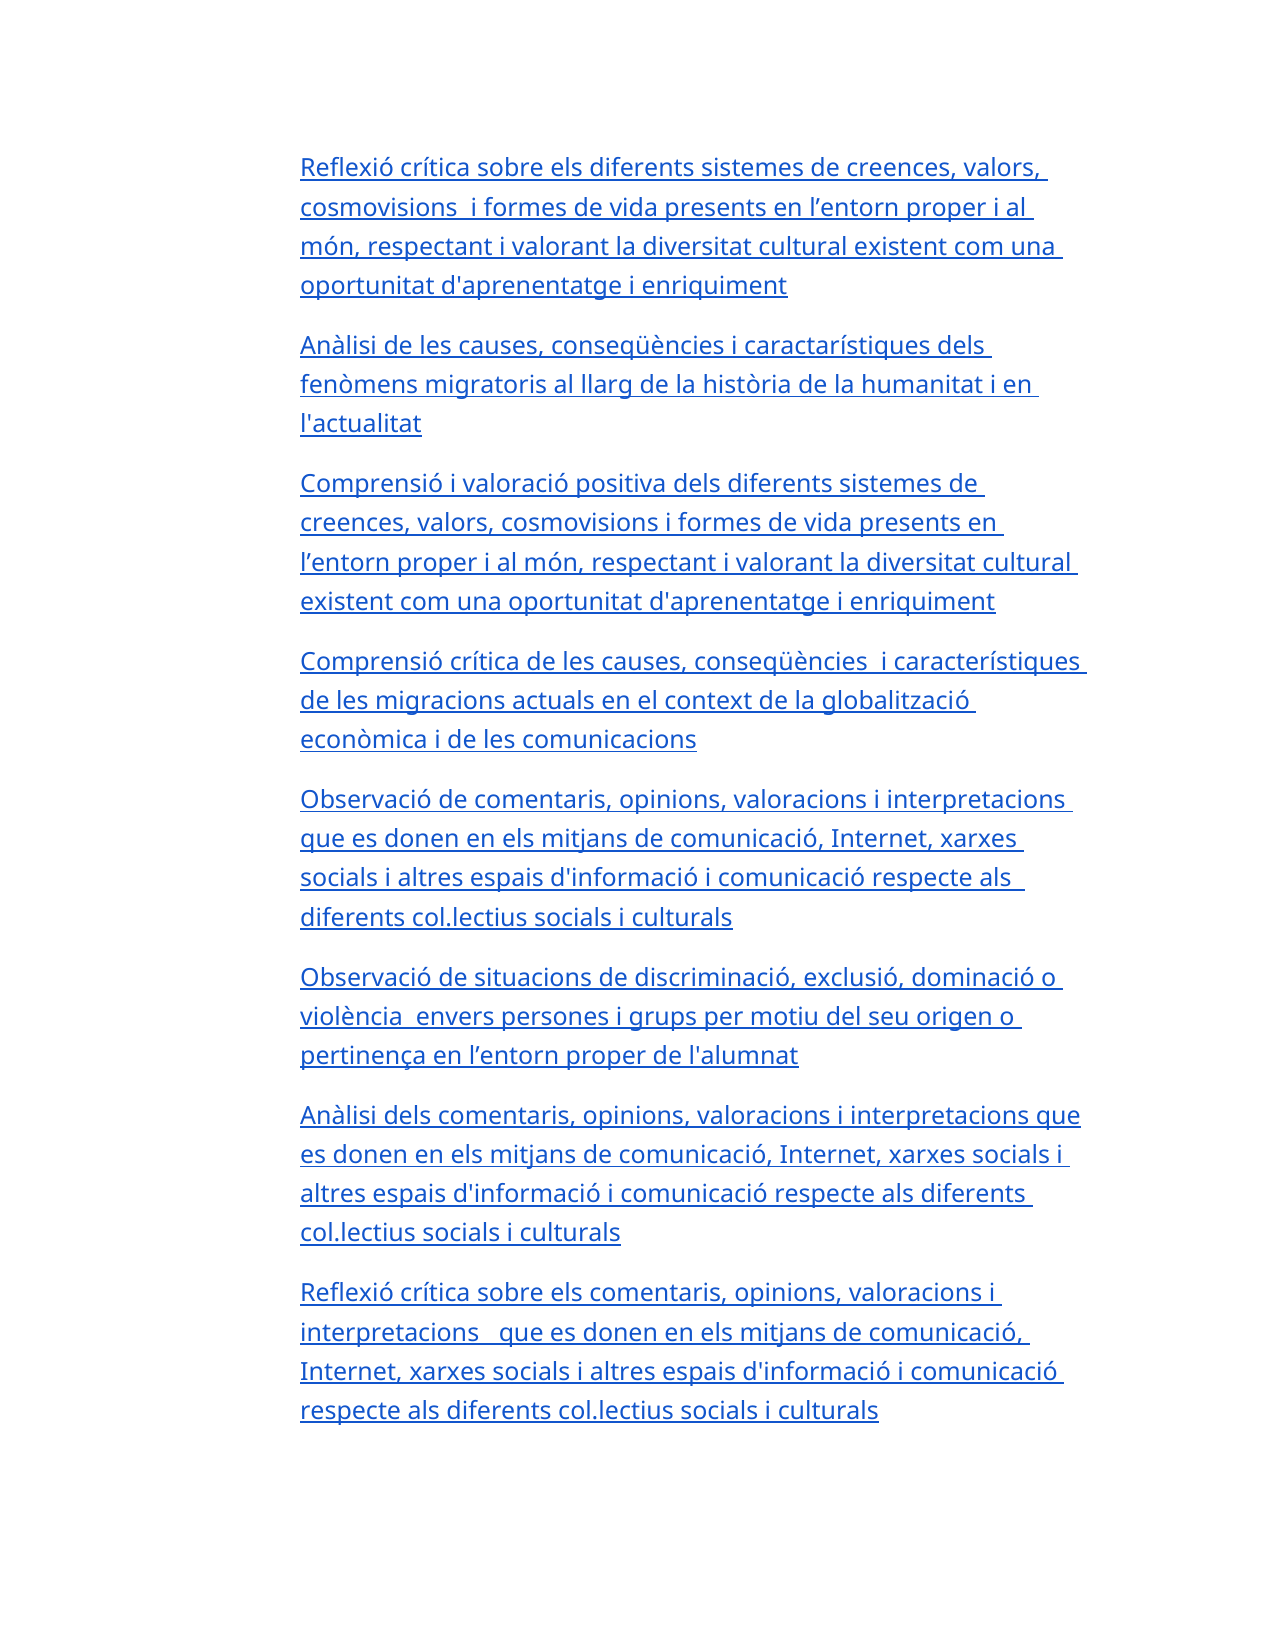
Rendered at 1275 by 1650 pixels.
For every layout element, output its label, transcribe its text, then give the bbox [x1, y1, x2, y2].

text Observació de situacions de discriminació, exclusió, dominació o violència envers persones i grups per motiu del seu origen o pertinença en l’entorn proper de l'alumnat [300, 959, 1087, 1072]
text Comprensió crítica de les causes, conseqüències i característiques de les migracions actuals en el context de la globalització econòmica i de les comunicacions [300, 674, 1087, 756]
text Comprensió i valoració positiva dels diferents sistemes de creences, valors, cosmovisions i formes de vida presents en l’entorn proper i al món, respectant i valorant la diversitat cultural existent com una oportunitat d'aprenentatge i enriquiment [300, 466, 1087, 617]
text Reflexió crítica sobre els diferents sistemes de creences, valors, cosmovisions i formes de vida presents en l’entorn proper i al món, respectant i valorant la diversitat cultural existent com una oportunitat d'aprenentatge i enriquiment [300, 150, 1087, 302]
text Observació de comentaris, opinions, valoracions i interpretacions que es donen en els mitjans de comunicació, Internet, xarxes socials i altres espais d'informació i comunicació respecte als diferents col.lectius socials i culturals [300, 782, 1087, 933]
text Anàlisi dels comentaris, opinions, valoracions i interpretacions que es donen en els mitjans de comunicació, Internet, xarxes socials i altres espais d'informació i comunicació respecte als diferents col.lectius socials i culturals [300, 1097, 1087, 1249]
text Reflexió crítica sobre els comentaris, opinions, valoracions i interpretacions que es donen en els mitjans de comunicació, Internet, xarxes socials i altres espais d'informació i comunicació respecte als diferents col.lectius socials i culturals [300, 1275, 1087, 1427]
text Anàlisi de les causes, conseqüències i caractarístiques dels fenòmens migratoris al llarg de la història de la humanitat i en l'actualitat [300, 327, 1087, 440]
text Comprensió crítica de les causes, conseqüències i característiques de les migracions actuals en el context de la globalització econòmica i de les comunicacions [300, 643, 1087, 672]
